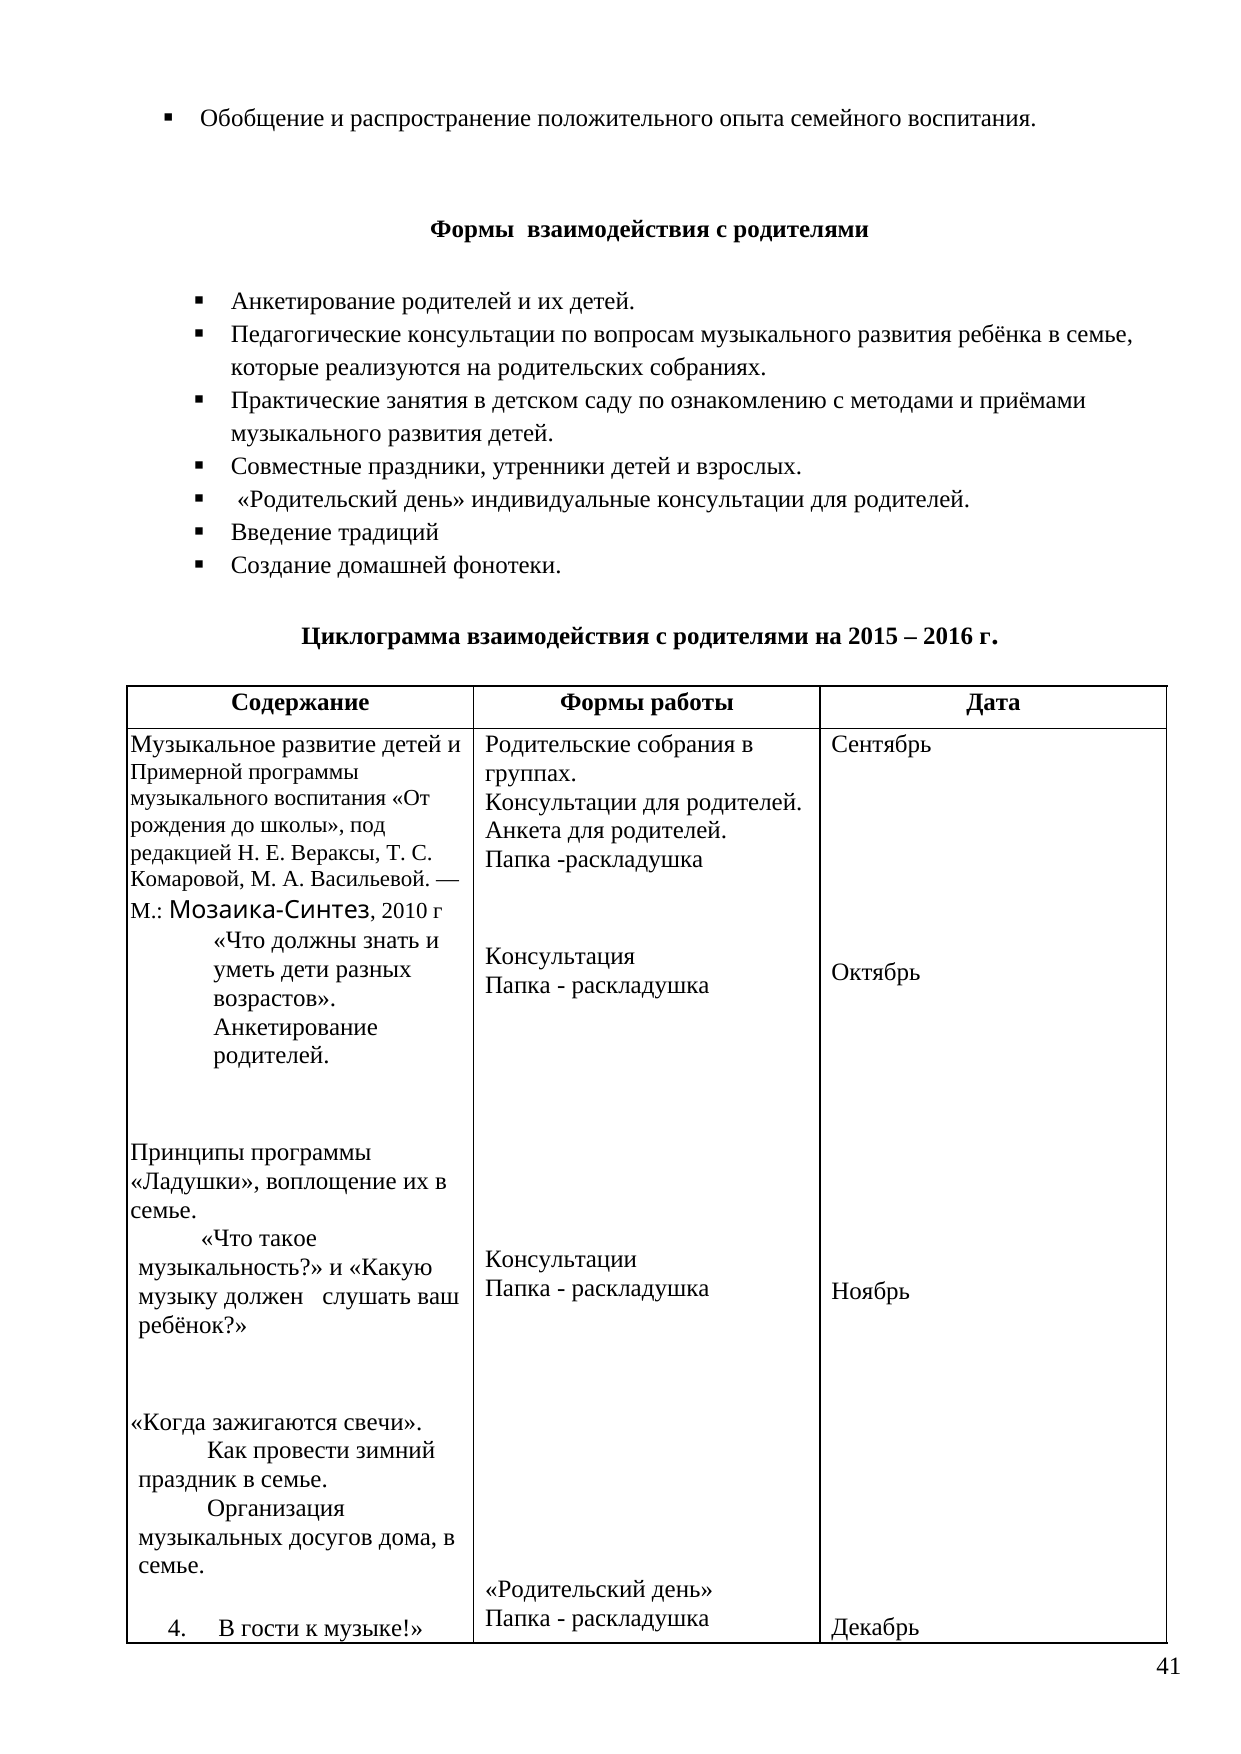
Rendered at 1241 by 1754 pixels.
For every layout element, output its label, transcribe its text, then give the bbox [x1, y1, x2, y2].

list Практические занятия в детском саду по ознакомлению с методами и приёмами музыкального развития детей. [193, 385, 1181, 447]
table_header Формы работы [474, 687, 819, 728]
table_header Содержание [128, 687, 473, 728]
list Обобщение и распространение положительного опыта семейного воспитания. [162, 103, 1181, 131]
list Совместные праздники, утренники детей и взрослых. [193, 451, 1181, 480]
list «Родительский день» индивидуальные консультации для родителей. [193, 484, 1181, 513]
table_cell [128, 729, 473, 1642]
list Введение традиций [193, 517, 1181, 546]
table_header Дата [821, 687, 1166, 728]
text Формы взаимодействия с родителями [118, 214, 1181, 243]
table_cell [474, 729, 819, 1642]
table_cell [821, 729, 1166, 1642]
list Создание домашней фонотеки. [193, 550, 1181, 579]
text Циклограмма взаимодействия с родителями на 2015 – 2016 г. [118, 617, 1181, 651]
list Анкетирование родителей и их детей. [193, 286, 1181, 315]
list Педагогические консультации по вопросам музыкального развития ребёнка в семье, которые реализуются на родительских собраниях. [193, 319, 1181, 381]
